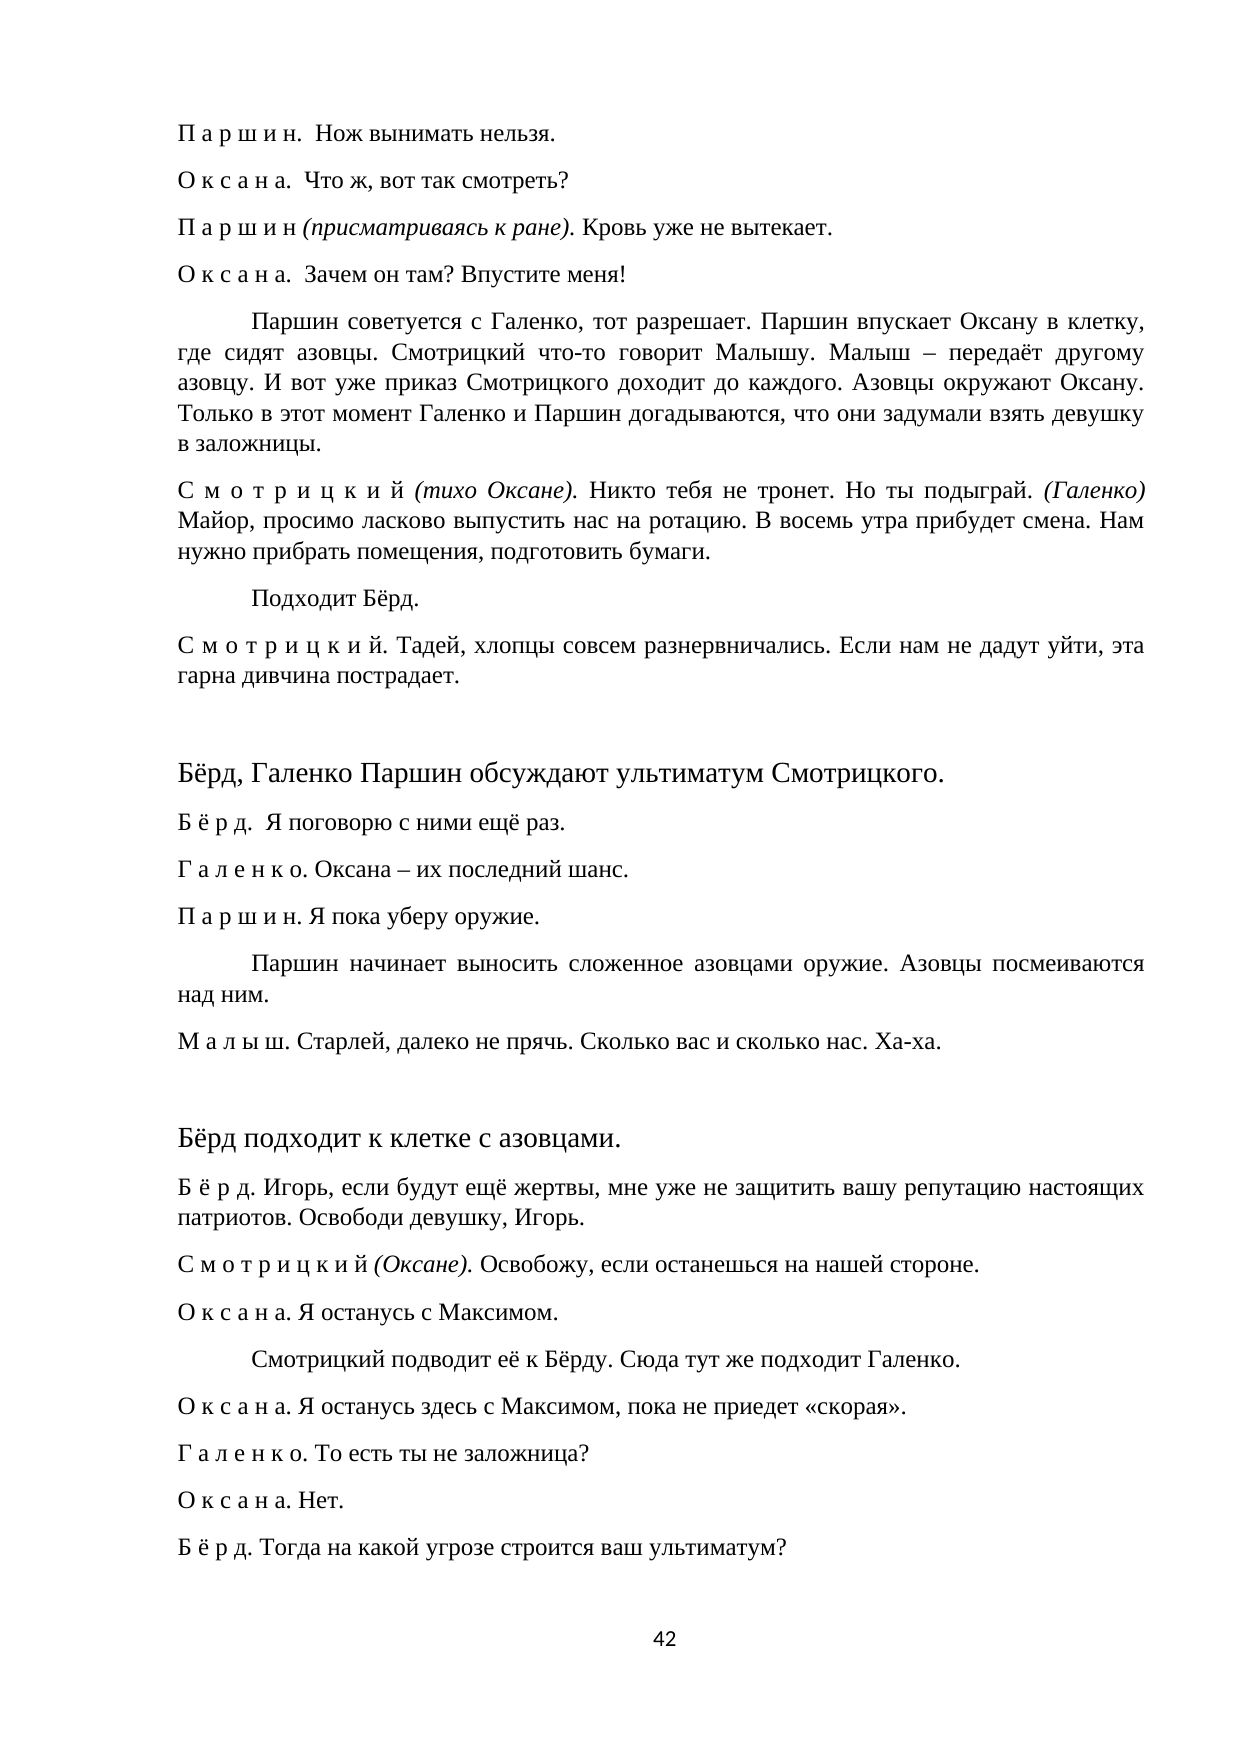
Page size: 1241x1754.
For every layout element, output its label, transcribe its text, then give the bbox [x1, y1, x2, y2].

text О к с а н а. Я останусь здесь с Максимом, пока не приедет «скорая». [177, 1391, 1146, 1419]
text О к с а н а. Зачем он там? Впустите меня! [177, 259, 1146, 288]
text Смотрицкий подводит её к Бёрду. Сюда тут же подходит Галенко. [177, 1344, 1146, 1372]
text Г а л е н к о. То есть ты не заложница? [177, 1438, 1146, 1467]
text О к с а н а. Я останусь с Максимом. [177, 1297, 1146, 1325]
text Б ё р д. Игорь, если будут ещё жертвы, мне уже не защитить вашу репутацию настоящих патриотов. Освободи девушку, Игорь. [177, 1172, 1146, 1231]
text Паршин начинает выносить сложенное азовцами оружие. Азовцы посмеиваются над ним. [177, 948, 1146, 1007]
text М а л ы ш. Старлей, далеко не прячь. Сколько вас и сколько нас. Ха-ха. [177, 1026, 1146, 1054]
text О к с а н а. Нет. [177, 1485, 1146, 1514]
text Бёрд, Галенко Паршин обсуждают ультиматум Смотрицкого. [177, 755, 1146, 788]
text Б ё р д. Я поговорю с ними ещё раз. [177, 807, 1146, 836]
text С м о т р и ц к и й. Тадей, хлопцы совсем разнервничались. Если нам не дадут уйти, эта гарна дивчина пострадает. [177, 630, 1146, 689]
text Паршин советуется с Галенко, тот разрешает. Паршин впускает Оксану в клетку, где сидят азовцы. Смотрицкий что-то говорит Малышу. Малыш – передаёт другому азовцу. И вот уже приказ Смотрицкого доходит до каждого. Азовцы окружают Оксану. Только в этот момент Галенко и Паршин догадываются, что они задумали взять девушку в заложницы. [177, 306, 1146, 457]
text Б ё р д. Тогда на какой угрозе строится ваш ультиматум? [177, 1532, 1146, 1561]
text П а р ш и н. Нож вынимать нельзя. [177, 118, 1146, 147]
text Г а л е н к о. Оксана – их последний шанс. [177, 854, 1146, 883]
text О к с а н а. Что ж, вот так смотреть? [177, 165, 1146, 194]
text Бёрд подходит к клетке с азовцами. [177, 1120, 1146, 1153]
text Подходит Бёрд. [177, 583, 1146, 612]
text С м о т р и ц к и й (тихо Оксане). Никто тебя не тронет. Но ты подыграй. (Галенко) Майор, просимо ласково выпустить нас на ротацию. В восемь утра прибудет смена. Нам нужно прибрать помещения, подготовить бумаги. [177, 475, 1146, 565]
text С м о т р и ц к и й (Оксане). Освобожу, если останешься на нашей стороне. [177, 1249, 1146, 1278]
text П а р ш и н. Я пока уберу оружие. [177, 901, 1146, 930]
text П а р ш и н (присматриваясь к ране). Кровь уже не вытекает. [177, 212, 1146, 241]
